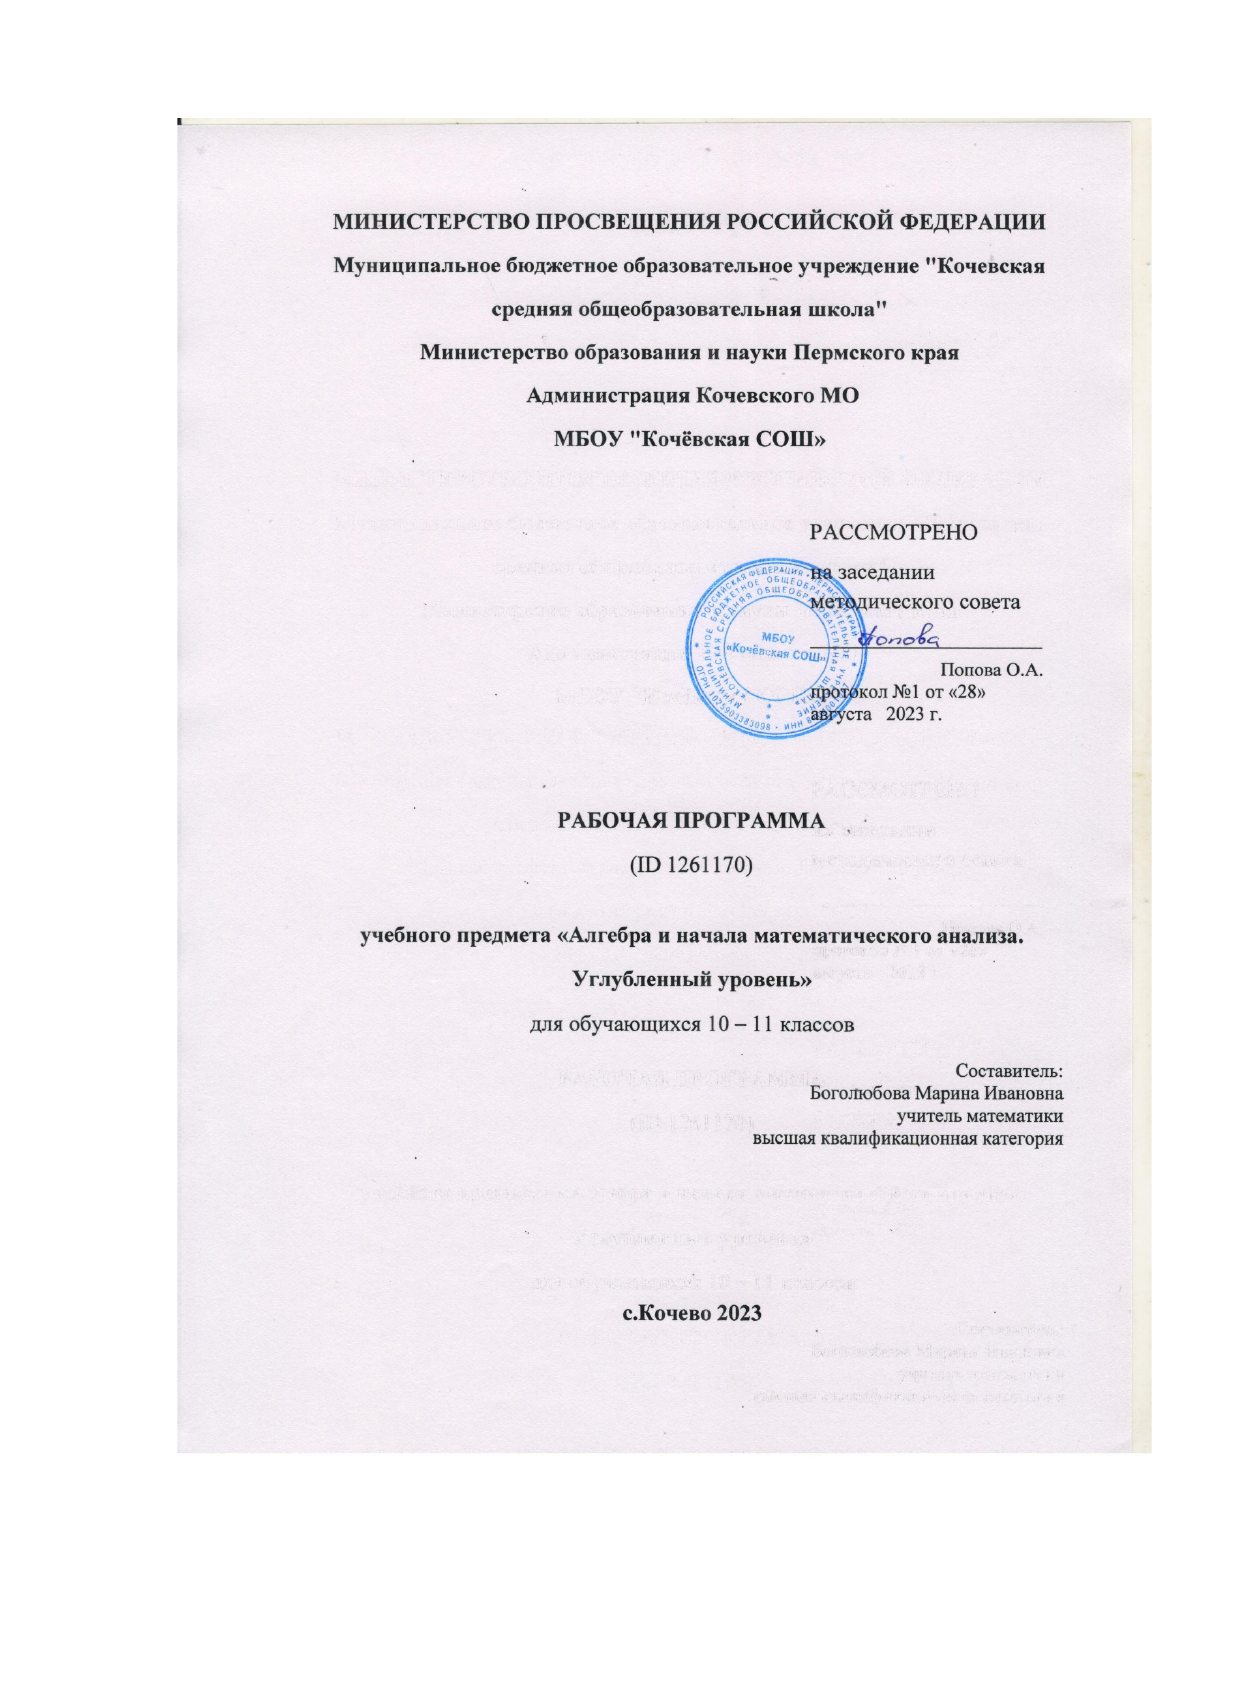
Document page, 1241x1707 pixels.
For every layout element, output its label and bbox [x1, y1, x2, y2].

picture [177, 118, 1152, 1469]
